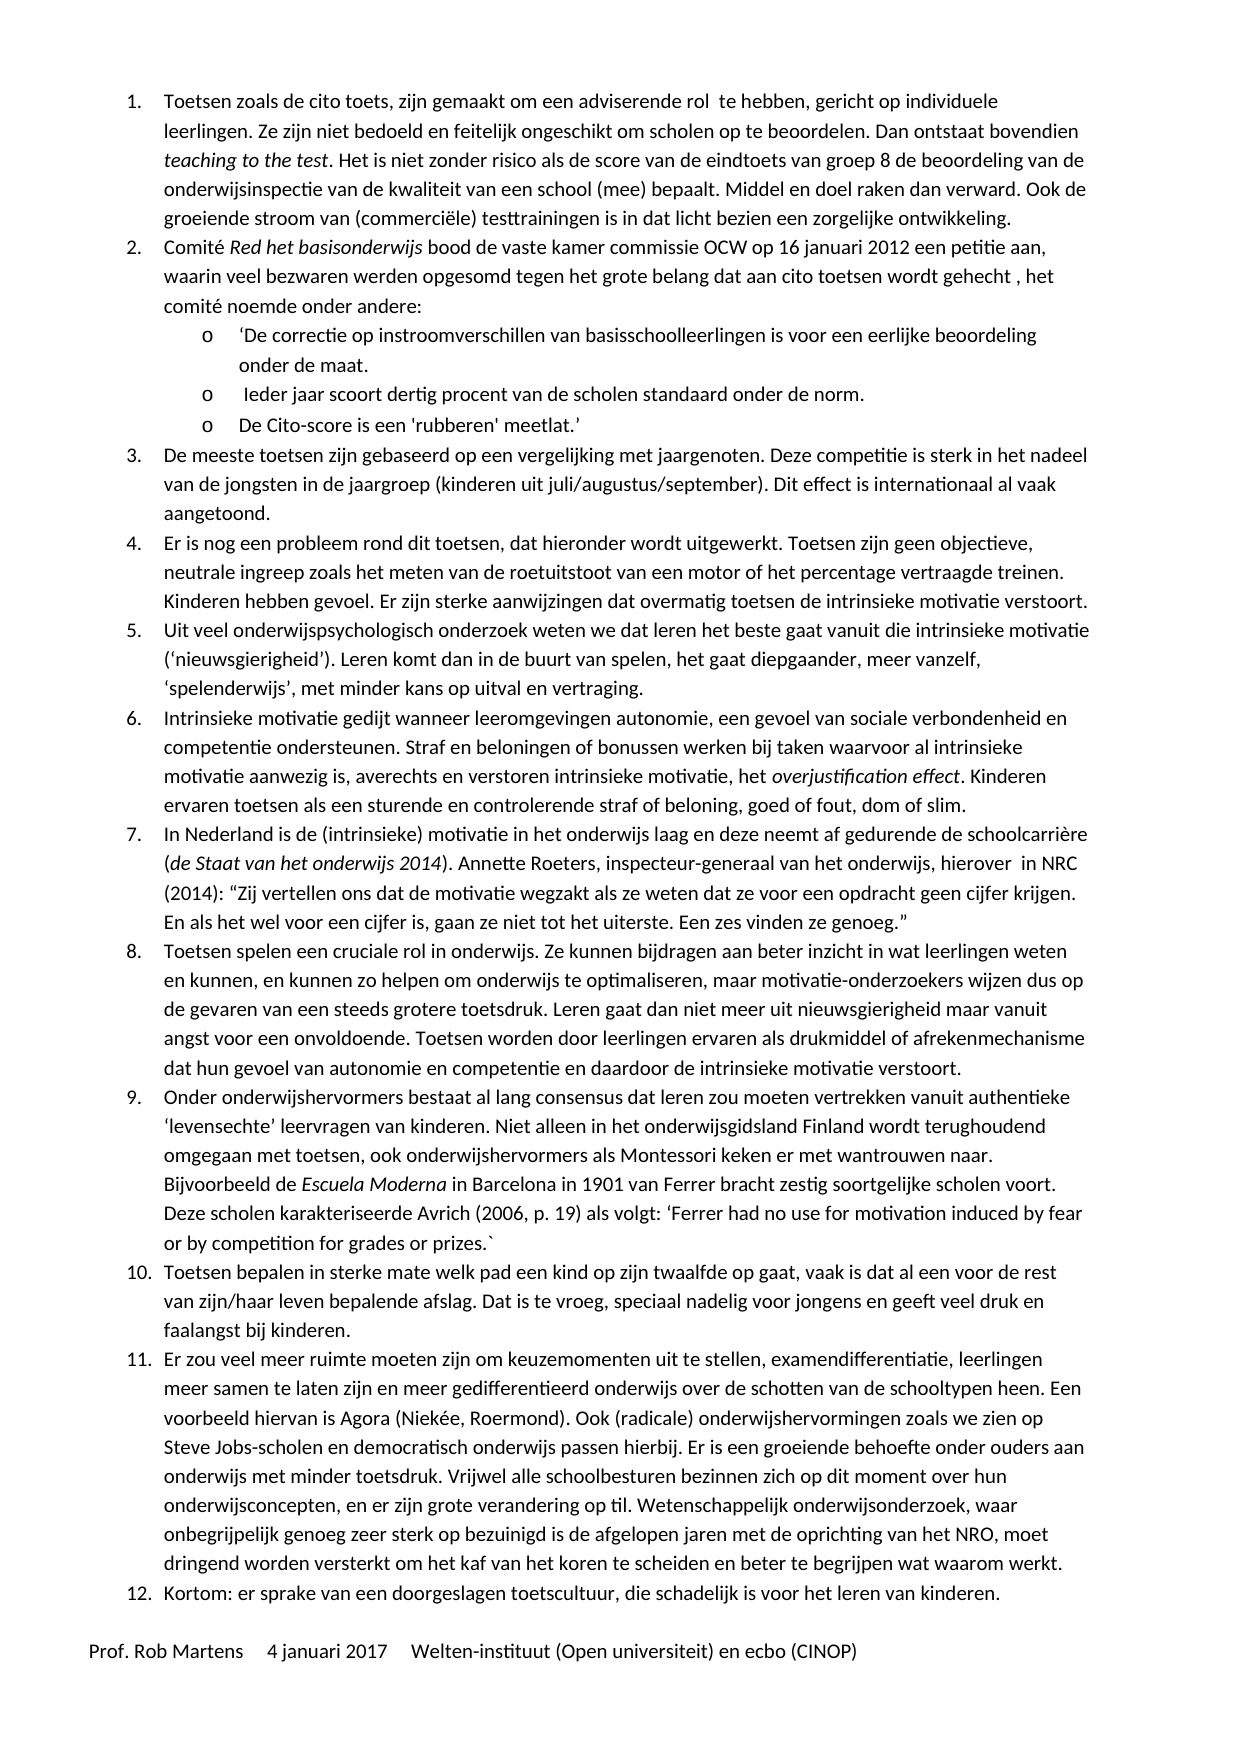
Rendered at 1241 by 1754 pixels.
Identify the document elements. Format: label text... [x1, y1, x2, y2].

list Toetsen zoals de cito toets, zijn gemaakt om een adviserende rol te hebben, gericht op individuele leerlingen. Ze zijn niet bedoeld en feitelijk ongeschikt om scholen op te beoordelen. Dan ontstaat bovendien teaching to the test. Het is niet zonder risico als de score van de eindtoets van groep 8 de beoordeling van de onderwijsinspectie van de kwaliteit van een school (mee) bepaalt. Middel en doel raken dan verward. Ook de groeiende stroom van (commerciële) testtrainingen is in dat licht bezien een zorgelijke ontwikkeling. [126, 89, 1092, 231]
list ‘De correctie op instroomverschillen van basisschoolleerlingen is voor een eerlijke beoordeling onder de maat. [201, 322, 1092, 378]
list Er is nog een probleem rond dit toetsen, dat hieronder wordt uitgewerkt. Toetsen zijn geen objectieve, neutrale ingreep zoals het meten van de roetuitstoot van een motor of het percentage vertraagde treinen. Kinderen hebben gevoel. Er zijn sterke aanwijzingen dat overmatig toetsen de intrinsieke motivatie verstoort. [126, 530, 1092, 613]
list Comité Red het basisonderwijs bood de vaste kamer commissie OCW op 16 januari 2012 een petitie aan, waarin veel bezwaren werden opgesomd tegen het grote belang dat aan cito toetsen wordt gehecht , het comité noemde onder andere: [126, 234, 1092, 318]
list Ieder jaar scoort dertig procent van de scholen standaard onder de norm. [201, 381, 1092, 408]
list De meeste toetsen zijn gebaseerd op een vergelijking met jaargenoten. Deze competitie is sterk in het nadeel van de jongsten in de jaargroep (kinderen uit juli/augustus/september). Dit effect is internationaal al vaak aangetoond. [126, 442, 1092, 526]
list Er zou veel meer ruimte moeten zijn om keuzemomenten uit te stellen, examendifferentiatie, leerlingen meer samen te laten zijn en meer gedifferentieerd onderwijs over de schotten van de schooltypen heen. Een voorbeeld hiervan is Agora (Niekée, Roermond). Ook (radicale) onderwijshervormingen zoals we zien op Steve Jobs-scholen en democratisch onderwijs passen hierbij. Er is een groeiende behoefte onder ouders aan onderwijs met minder toetsdruk. Vrijwel alle schoolbesturen bezinnen zich op dit moment over hun onderwijsconcepten, en er zijn grote verandering op til. Wetenschappelijk onderwijsonderzoek, waar onbegrijpelijk genoeg zeer sterk op bezuinigd is de afgelopen jaren met de oprichting van het NRO, moet dringend worden versterkt om het kaf van het koren te scheiden en beter te begrijpen wat waarom werkt. [126, 1346, 1092, 1576]
list In Nederland is de (intrinsieke) motivatie in het onderwijs laag en deze neemt af gedurende de schoolcarrière (de Staat van het onderwijs 2014). Annette Roeters, inspecteur-generaal van het onderwijs, hierover in NRC (2014): “Zij vertellen ons dat de motivatie wegzakt als ze weten dat ze voor een opdracht geen cijfer krijgen. En als het wel voor een cijfer is, gaan ze niet tot het uiterste. Een zes vinden ze genoeg.” [126, 821, 1092, 934]
list Intrinsieke motivatie gedijt wanneer leeromgevingen autonomie, een gevoel van sociale verbondenheid en competentie ondersteunen. Straf en beloningen of bonussen werken bij taken waarvoor al intrinsieke motivatie aanwezig is, averechts en verstoren intrinsieke motivatie, het overjustification effect. Kinderen ervaren toetsen als een sturende en controlerende straf of beloning, goed of fout, dom of slim. [126, 705, 1092, 818]
text Prof. Rob Martens 4 januari 2017 Welten-instituut (Open universiteit) en ecbo (CINOP) [89, 1638, 1092, 1663]
list Toetsen bepalen in sterke mate welk pad een kind op zijn twaalfde op gaat, vaak is dat al een voor de rest van zijn/haar leven bepalende afslag. Dat is te vroeg, speciaal nadelig voor jongens en geeft veel druk en faalangst bij kinderen. [126, 1259, 1092, 1343]
list Kortom: er sprake van een doorgeslagen toetscultuur, die schadelijk is voor het leren van kinderen. [126, 1580, 1092, 1605]
list Onder onderwijshervormers bestaat al lang consensus dat leren zou moeten vertrekken vanuit authentieke ‘levensechte’ leervragen van kinderen. Niet alleen in het onderwijsgidsland Finland wordt terughoudend omgegaan met toetsen, ook onderwijshervormers als Montessori keken er met wantrouwen naar. Bijvoorbeeld de Escuela Moderna in Barcelona in 1901 van Ferrer bracht zestig soortgelijke scholen voort. Deze scholen karakteriseerde Avrich (2006, p. 19) als volgt: ‘Ferrer had no use for motivation induced by fear or by competition for grades or prizes.` [126, 1084, 1092, 1255]
list Uit veel onderwijspsychologisch onderzoek weten we dat leren het beste gaat vanuit die intrinsieke motivatie (‘nieuwsgierigheid’). Leren komt dan in de buurt van spelen, het gaat diepgaander, meer vanzelf, ‘spelenderwijs’, met minder kans op uitval en vertraging. [126, 617, 1092, 701]
list Toetsen spelen een cruciale rol in onderwijs. Ze kunnen bijdragen aan beter inzicht in wat leerlingen weten en kunnen, en kunnen zo helpen om onderwijs te optimaliseren, maar motivatie-onderzoekers wijzen dus op de gevaren van een steeds grotere toetsdruk. Leren gaat dan niet meer uit nieuwsgierigheid maar vanuit angst voor een onvoldoende. Toetsen worden door leerlingen ervaren als drukmiddel of afrekenmechanisme dat hun gevoel van autonomie en competentie en daardoor de intrinsieke motivatie verstoort. [126, 938, 1092, 1080]
list De Cito-score is een 'rubberen' meetlat.’ [201, 412, 1092, 438]
